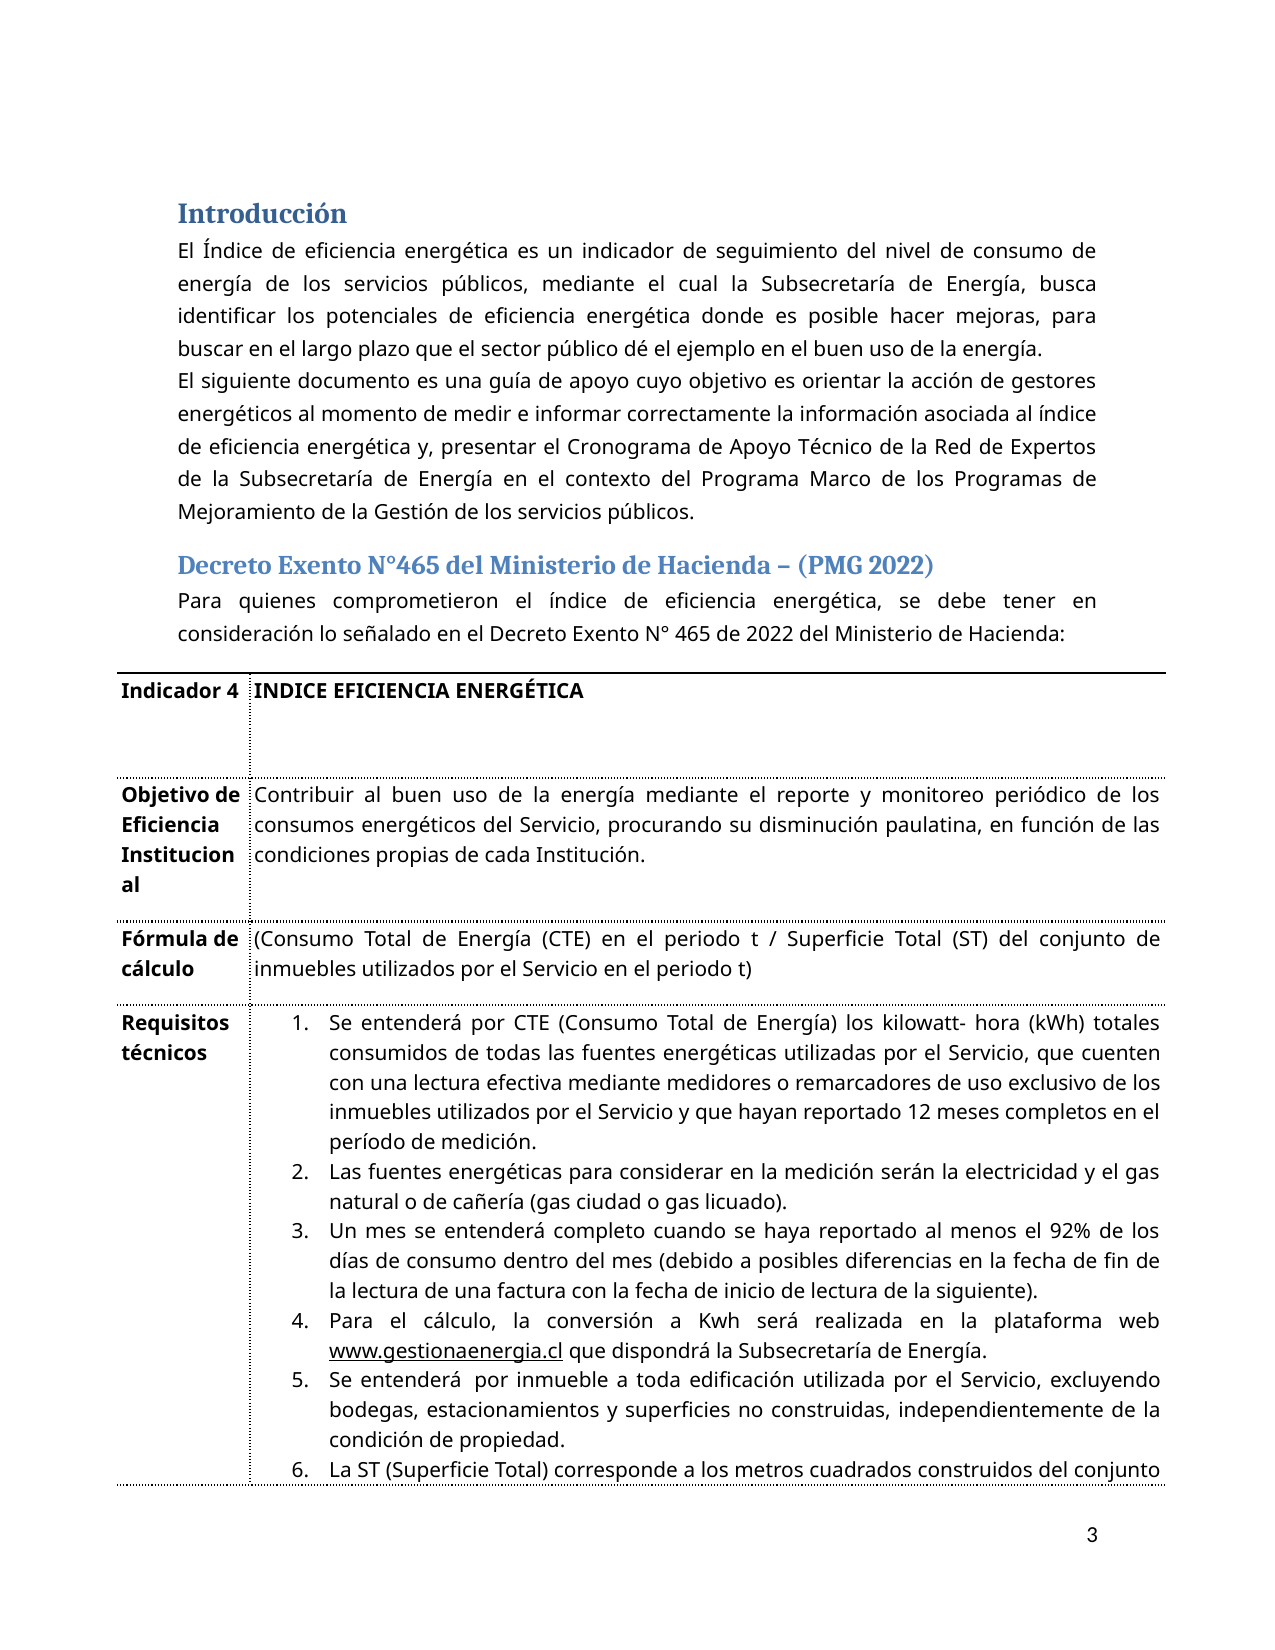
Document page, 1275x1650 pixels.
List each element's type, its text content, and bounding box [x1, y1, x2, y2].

text El Índice de eficiencia energética es un indicador de seguimiento del nivel de consumo de energía de los servicios públicos, mediante el cual la Subsecretaría de Energía, busca identificar los potenciales de eficiencia energética donde es posible hacer mejoras, para buscar en el largo plazo que el sector público dé el ejemplo en el buen uso de la energía. [177, 236, 1098, 362]
text Para quienes comprometieron el índice de eficiencia energética, se debe tener en consideración lo señalado en el Decreto Exento N° 465 de 2022 del Ministerio de Hacienda: [177, 586, 1098, 647]
table_header INDICE EFICIENCIA ENERGÉTICA [250, 674, 1166, 777]
table_cell Contribuir al buen uso de la energía mediante el reporte y monitoreo periódico de los consumos energéticos del Servicio, procurando su disminución paulatina, en función de las condiciones propias de cada Institución. [250, 777, 1166, 920]
table_cell (Consumo Total de Energía (CTE) en el periodo t / Superficie Total (ST) del conjunto de inmuebles utilizados por el Servicio en el periodo t) [250, 920, 1166, 1004]
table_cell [250, 1004, 1166, 1483]
table_cell Fórmula de cálculo [117, 920, 250, 1004]
subtitle Decreto Exento N°465 del Ministerio de Hacienda – (PMG 2022) [177, 550, 1098, 582]
table_cell Requisitos técnicos [117, 1004, 250, 1483]
text El siguiente documento es una guía de apoyo cuyo objetivo es orientar la acción de gestores energéticos al momento de medir e informar correctamente la información asociada al índice de eficiencia energética y, presentar el Cronograma de Apoyo Técnico de la Red de Expertos de la Subsecretaría de Energía en el contexto del Programa Marco de los Programas de Mejoramiento de la Gestión de los servicios públicos. [177, 367, 1098, 525]
table_cell Objetivo de Eficiencia Institucional [117, 777, 250, 920]
table_header Indicador 4 [117, 674, 250, 777]
subtitle Introducción [177, 198, 1098, 231]
